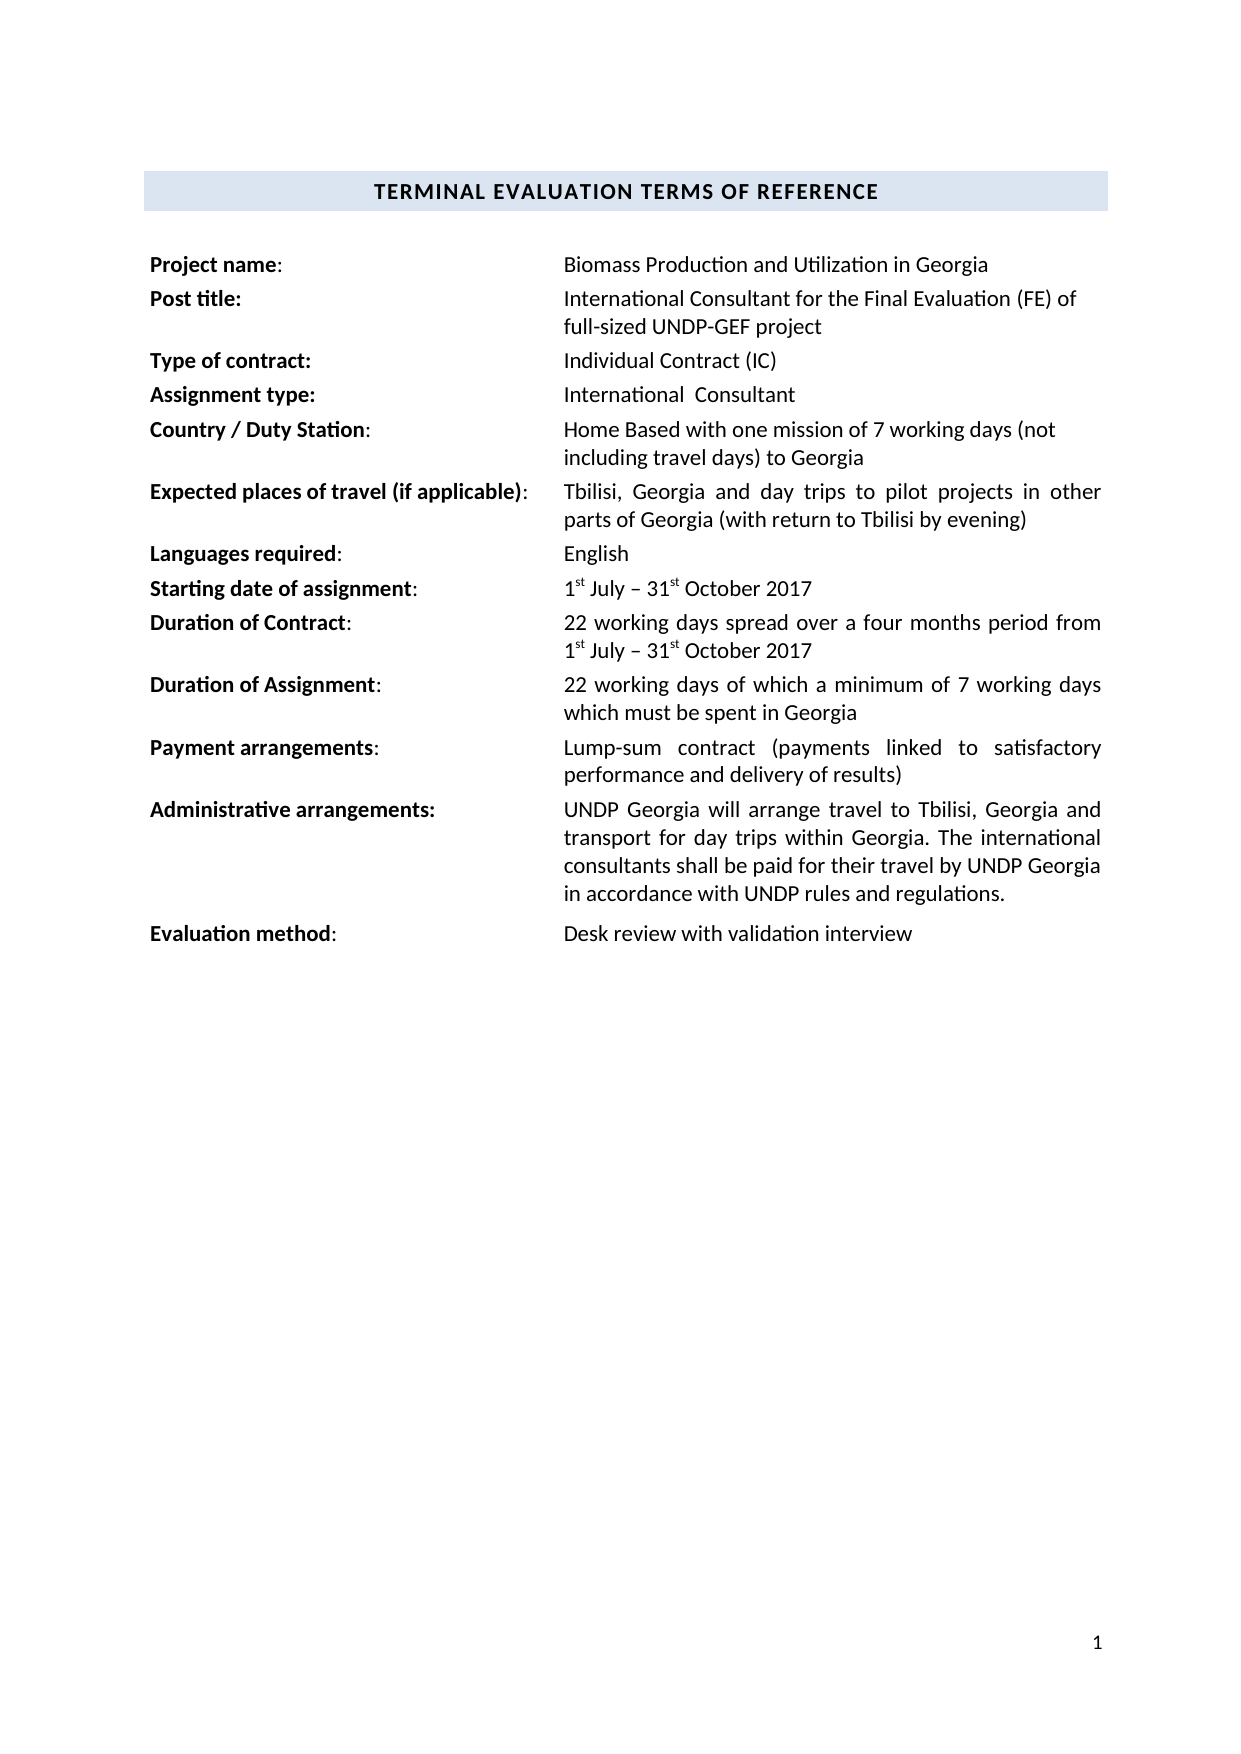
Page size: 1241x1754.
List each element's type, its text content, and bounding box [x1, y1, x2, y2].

text Administrative arrangements: UNDP Georgia will arrange travel to Tbilisi, Georgia and transport for day trips within Georgia. The international consultants shall be paid for their travel by UNDP Georgia in accordance with UNDP rules and regulations. [150, 795, 1102, 907]
text Duration of Contract: 22 working days spread over a four months period from 1st July – 31st October 2017 [150, 608, 1102, 664]
text Duration of Assignment: 22 working days of which a minimum of 7 working days which must be spent in Georgia [150, 670, 1102, 726]
text Project name: Biomass Production and Utilization in Georgia [150, 250, 1102, 278]
text Country / Duty Station: Home Based with one mission of 7 working days (not including travel days) to Georgia [150, 415, 1102, 471]
text Terminal Evaluation Terms of Reference [150, 177, 1102, 205]
text Starting date of assignment: 1st July – 31st October 2017 [150, 574, 1102, 602]
text Assignment type: International Consultant [150, 381, 1102, 409]
text Evaluation method: Desk review with validation interview [150, 919, 1102, 947]
text Payment arrangements: Lump-sum contract (payments linked to satisfactory performance and delivery of results) [150, 733, 1102, 789]
text Type of contract: Individual Contract (IC) [150, 346, 1102, 374]
text Languages required: English [150, 539, 1102, 567]
text Post title: International Consultant for the Final Evaluation (FE) of full-sized UNDP-GEF project [150, 284, 1102, 340]
text Expected places of travel (if applicable): Tbilisi, Georgia and day trips to pilot projects in other parts of Georgia (with return to Tbilisi by evening) [150, 477, 1102, 533]
